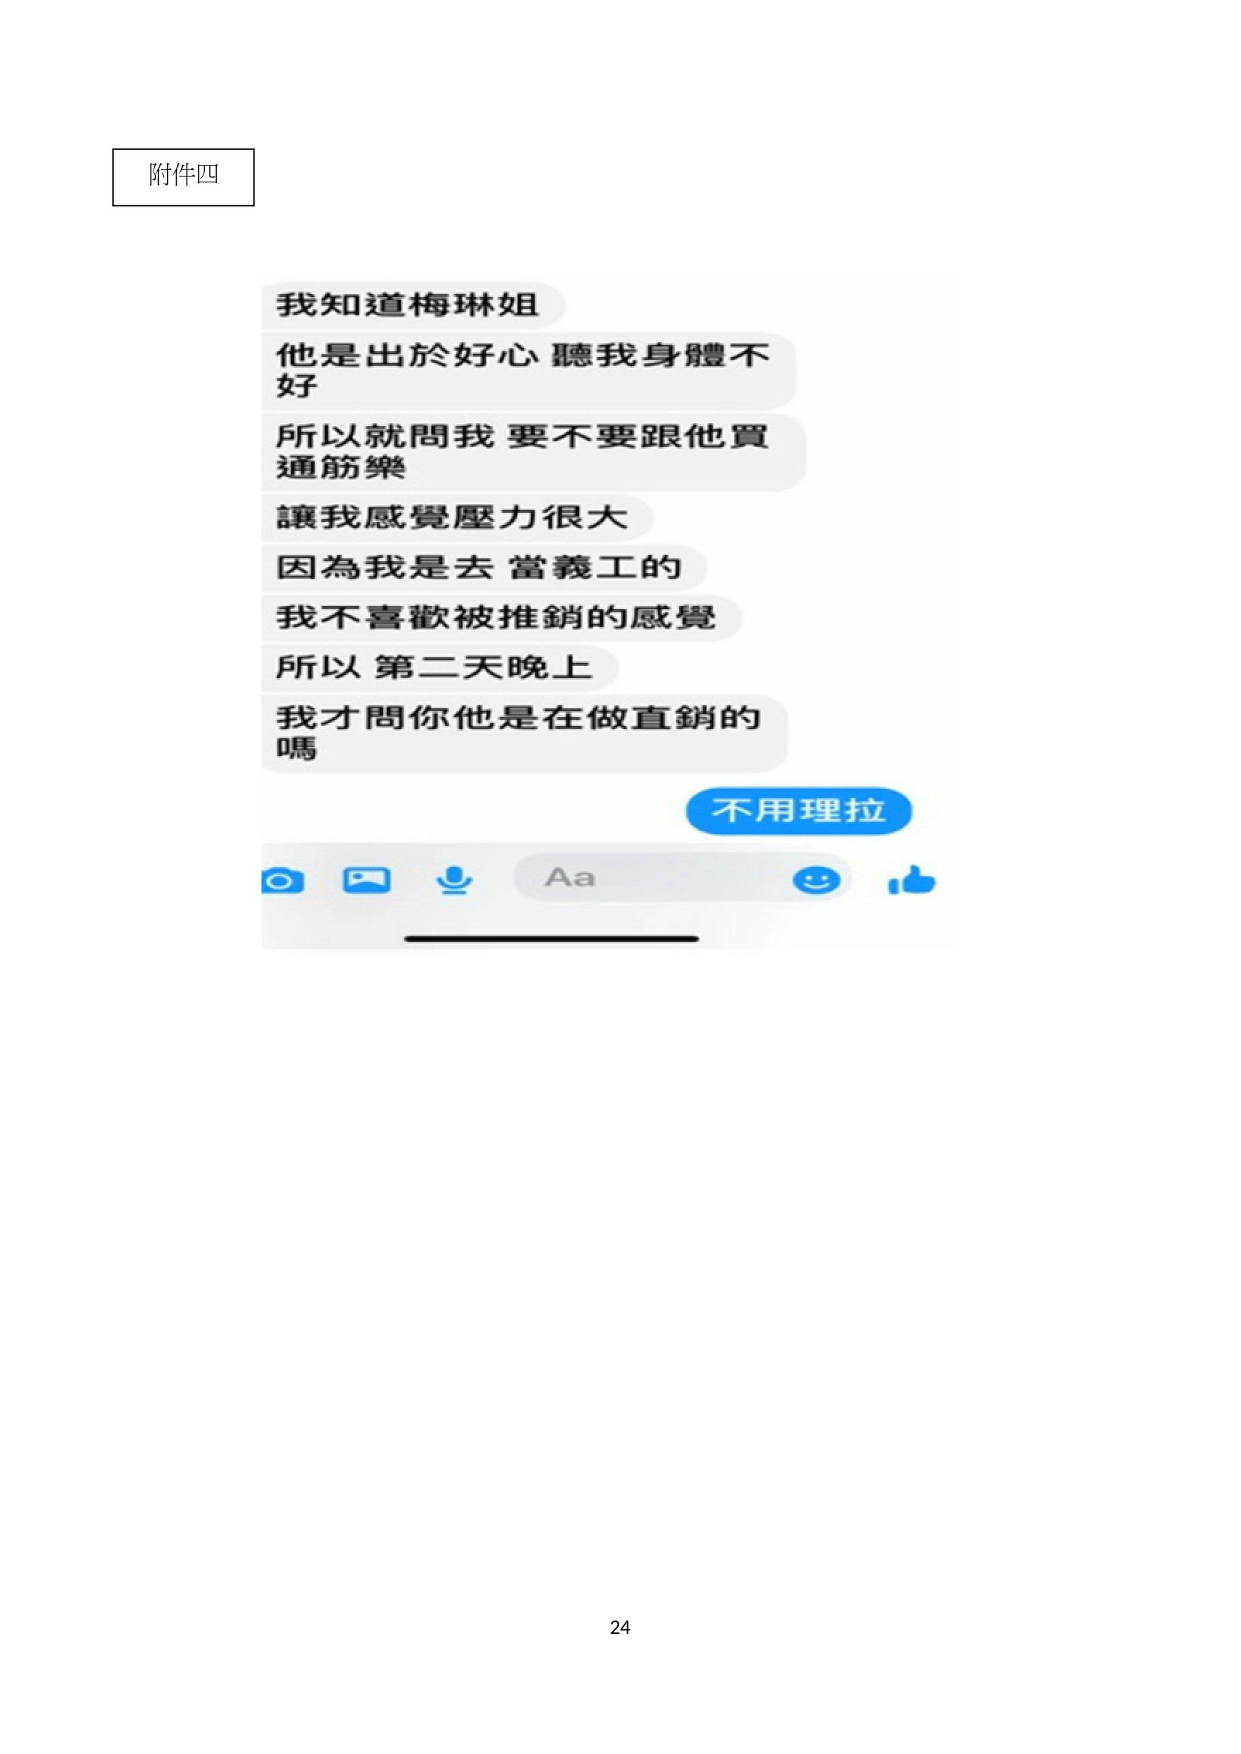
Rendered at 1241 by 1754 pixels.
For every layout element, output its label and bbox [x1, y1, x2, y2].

picture [101, 118, 1139, 1417]
